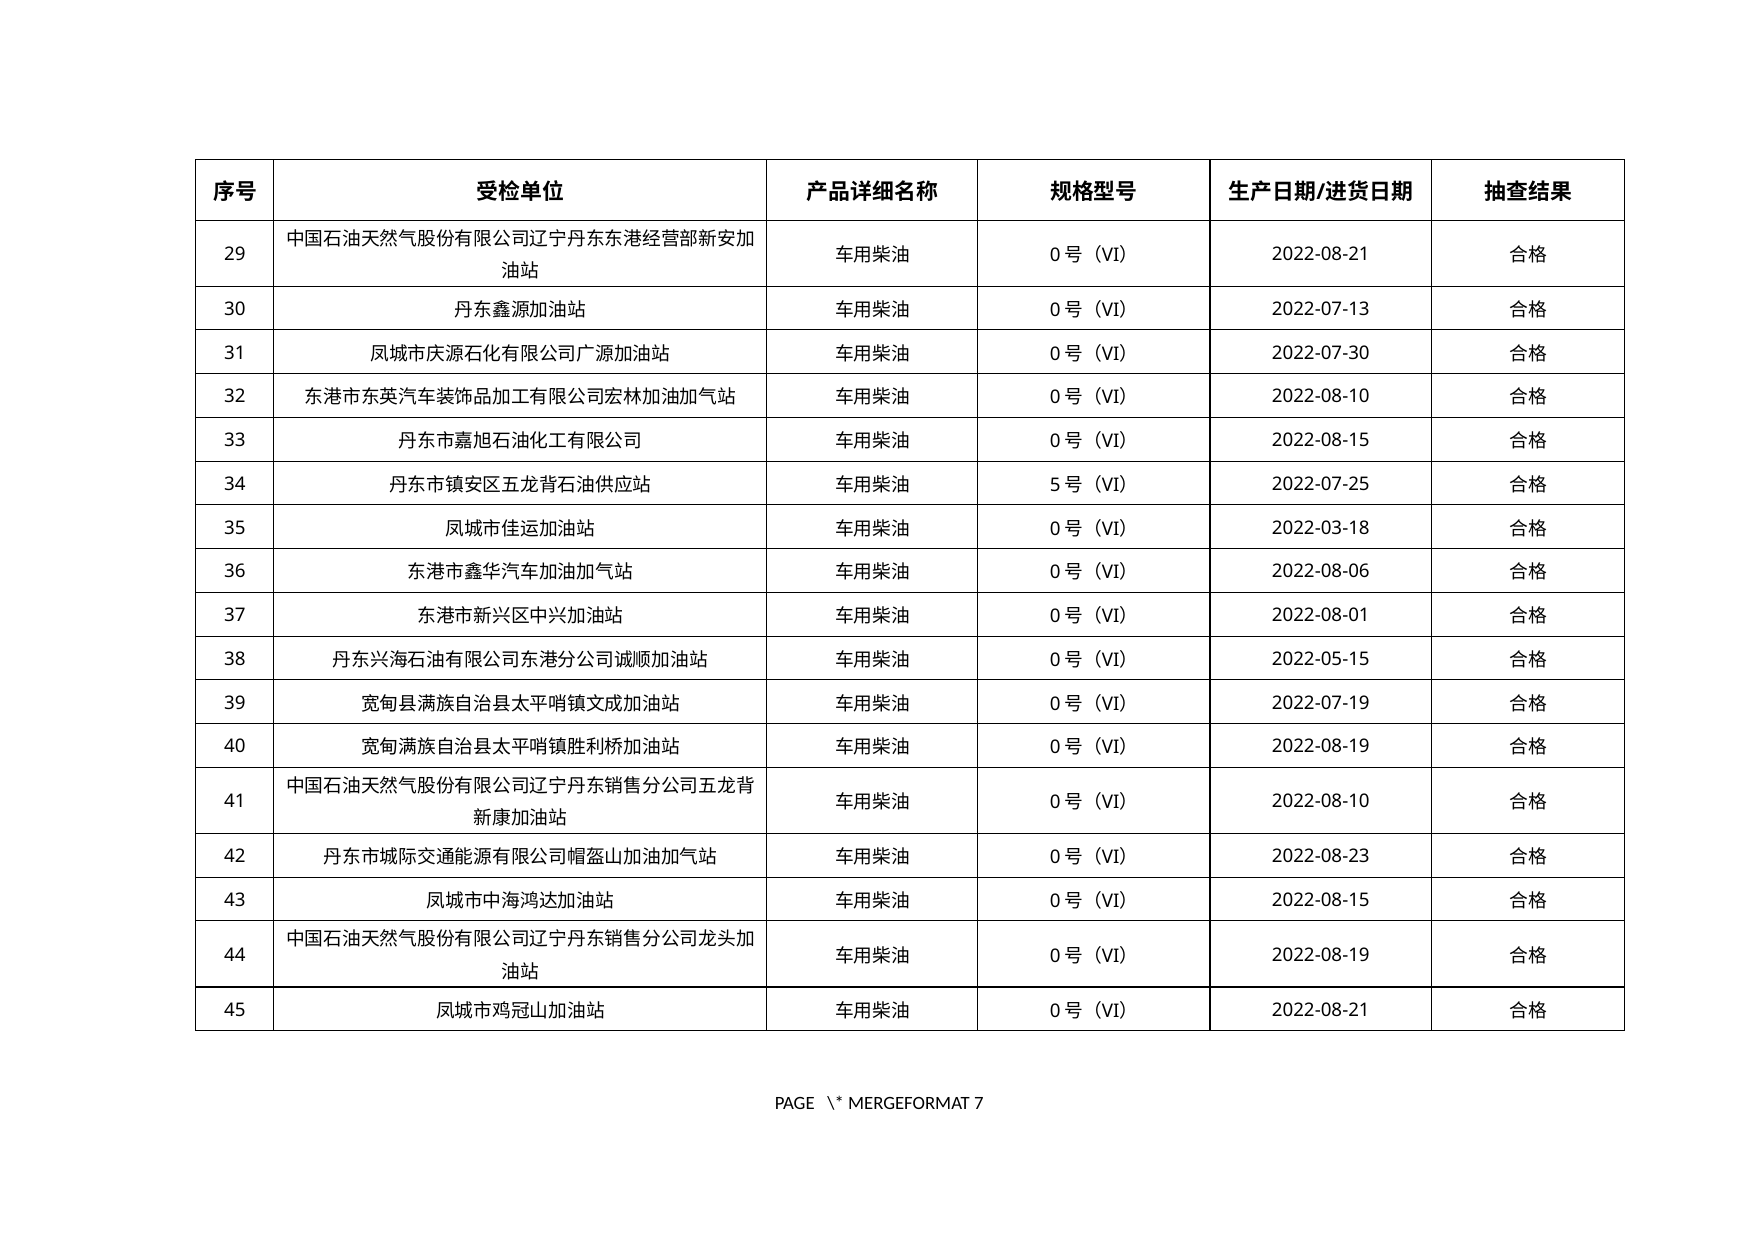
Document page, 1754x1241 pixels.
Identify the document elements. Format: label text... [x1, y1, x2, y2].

table_cell 0号（VI） [978, 637, 1209, 679]
table_cell 合格 [1432, 768, 1624, 833]
table_cell 0号（VI） [978, 768, 1209, 833]
table_cell 0号（VI） [978, 418, 1209, 461]
table_header 生产日期/进货日期 [1211, 160, 1431, 219]
table_cell 合格 [1432, 878, 1624, 920]
table_cell 38 [196, 637, 273, 679]
table_cell 车用柴油 [767, 374, 977, 417]
table_cell 东港市鑫华汽车加油加气站 [274, 549, 766, 592]
table_cell 0号（VI） [978, 988, 1209, 1030]
table_cell 43 [196, 878, 273, 920]
table_cell 40 [196, 724, 273, 767]
table_cell 合格 [1432, 221, 1624, 286]
table_cell 合格 [1432, 593, 1624, 636]
table_cell 0号（VI） [978, 680, 1209, 723]
table_cell 0号（VI） [978, 834, 1209, 877]
table_cell 丹东市镇安区五龙背石油供应站 [274, 462, 766, 504]
table_cell 2022-08-06 [1211, 549, 1431, 592]
table_cell 33 [196, 418, 273, 461]
table_cell 合格 [1432, 637, 1624, 679]
table_cell 30 [196, 287, 273, 329]
table_cell 凤城市佳运加油站 [274, 505, 766, 548]
table_cell 2022-08-19 [1211, 724, 1431, 767]
table_cell 车用柴油 [767, 287, 977, 329]
table_cell 合格 [1432, 374, 1624, 417]
table_cell 0号（VI） [978, 921, 1209, 986]
table_cell 车用柴油 [767, 878, 977, 920]
table_cell 车用柴油 [767, 921, 977, 986]
table_cell 42 [196, 834, 273, 877]
table_cell 2022-07-30 [1211, 330, 1431, 373]
table_cell 车用柴油 [767, 988, 977, 1030]
table_cell 中国石油天然气股份有限公司辽宁丹东东港经营部新安加油站 [274, 221, 766, 286]
table_cell 丹东市嘉旭石油化工有限公司 [274, 418, 766, 461]
table_cell 0号（VI） [978, 593, 1209, 636]
table_header 规格型号 [978, 160, 1209, 219]
table_header 序号 [196, 160, 273, 219]
table_cell 2022-08-15 [1211, 418, 1431, 461]
table_cell 0号（VI） [978, 878, 1209, 920]
table_cell 0号（VI） [978, 505, 1209, 548]
table_cell 车用柴油 [767, 680, 977, 723]
table_cell 2022-08-01 [1211, 593, 1431, 636]
table_cell 凤城市中海鸿达加油站 [274, 878, 766, 920]
table_cell 0号（VI） [978, 221, 1209, 286]
table_cell 丹东兴海石油有限公司东港分公司诚顺加油站 [274, 637, 766, 679]
table_cell 2022-08-15 [1211, 878, 1431, 920]
table_cell 合格 [1432, 505, 1624, 548]
table_header 受检单位 [274, 160, 766, 219]
table_cell 2022-08-23 [1211, 834, 1431, 877]
table_cell 2022-08-10 [1211, 374, 1431, 417]
table_cell 合格 [1432, 287, 1624, 329]
table_cell 31 [196, 330, 273, 373]
table_cell 合格 [1432, 330, 1624, 373]
table_cell 合格 [1432, 549, 1624, 592]
table_cell 合格 [1432, 680, 1624, 723]
table_cell 2022-05-15 [1211, 637, 1431, 679]
table_cell 车用柴油 [767, 834, 977, 877]
table_cell 合格 [1432, 724, 1624, 767]
table_cell 32 [196, 374, 273, 417]
table_cell 车用柴油 [767, 593, 977, 636]
table_cell 2022-07-19 [1211, 680, 1431, 723]
table_cell 宽甸县满族自治县太平哨镇文成加油站 [274, 680, 766, 723]
table_cell 0号（VI） [978, 724, 1209, 767]
table_cell 凤城市庆源石化有限公司广源加油站 [274, 330, 766, 373]
table_cell 37 [196, 593, 273, 636]
table_cell 2022-07-25 [1211, 462, 1431, 504]
table_cell 合格 [1432, 921, 1624, 986]
table_cell 41 [196, 768, 273, 833]
table_header 产品详细名称 [767, 160, 977, 219]
table_cell 合格 [1432, 418, 1624, 461]
table_cell 车用柴油 [767, 418, 977, 461]
table_cell 宽甸满族自治县太平哨镇胜利桥加油站 [274, 724, 766, 767]
table_cell 合格 [1432, 988, 1624, 1030]
table_cell 车用柴油 [767, 549, 977, 592]
table_cell 车用柴油 [767, 724, 977, 767]
table_cell 车用柴油 [767, 330, 977, 373]
table_cell 车用柴油 [767, 221, 977, 286]
table_cell 45 [196, 988, 273, 1030]
table_cell 合格 [1432, 462, 1624, 504]
table_cell 中国石油天然气股份有限公司辽宁丹东销售分公司五龙背新康加油站 [274, 768, 766, 833]
table_cell 0号（VI） [978, 374, 1209, 417]
table_cell 0号（VI） [978, 549, 1209, 592]
table_cell 东港市东英汽车装饰品加工有限公司宏林加油加气站 [274, 374, 766, 417]
table_cell 丹东鑫源加油站 [274, 287, 766, 329]
table_cell 0号（VI） [978, 287, 1209, 329]
table_cell 东港市新兴区中兴加油站 [274, 593, 766, 636]
table_cell 36 [196, 549, 273, 592]
table_cell 35 [196, 505, 273, 548]
table_header 抽查结果 [1432, 160, 1624, 219]
table_cell 车用柴油 [767, 768, 977, 833]
table_cell 2022-08-10 [1211, 768, 1431, 833]
table_cell 2022-07-13 [1211, 287, 1431, 329]
table_cell 凤城市鸡冠山加油站 [274, 988, 766, 1030]
table_cell 2022-08-19 [1211, 921, 1431, 986]
table_cell 车用柴油 [767, 462, 977, 504]
table_cell 车用柴油 [767, 637, 977, 679]
table_cell 中国石油天然气股份有限公司辽宁丹东销售分公司龙头加油站 [274, 921, 766, 986]
table_cell 合格 [1432, 834, 1624, 877]
table_cell 2022-03-18 [1211, 505, 1431, 548]
table_cell 5号（VI） [978, 462, 1209, 504]
table_cell 34 [196, 462, 273, 504]
table_cell 丹东市城际交通能源有限公司帽盔山加油加气站 [274, 834, 766, 877]
table_cell 29 [196, 221, 273, 286]
table_cell 0号（VI） [978, 330, 1209, 373]
table_cell 44 [196, 921, 273, 986]
table_cell 车用柴油 [767, 505, 977, 548]
table_cell 39 [196, 680, 273, 723]
table_cell 2022-08-21 [1211, 221, 1431, 286]
table_cell 2022-08-21 [1211, 988, 1431, 1030]
